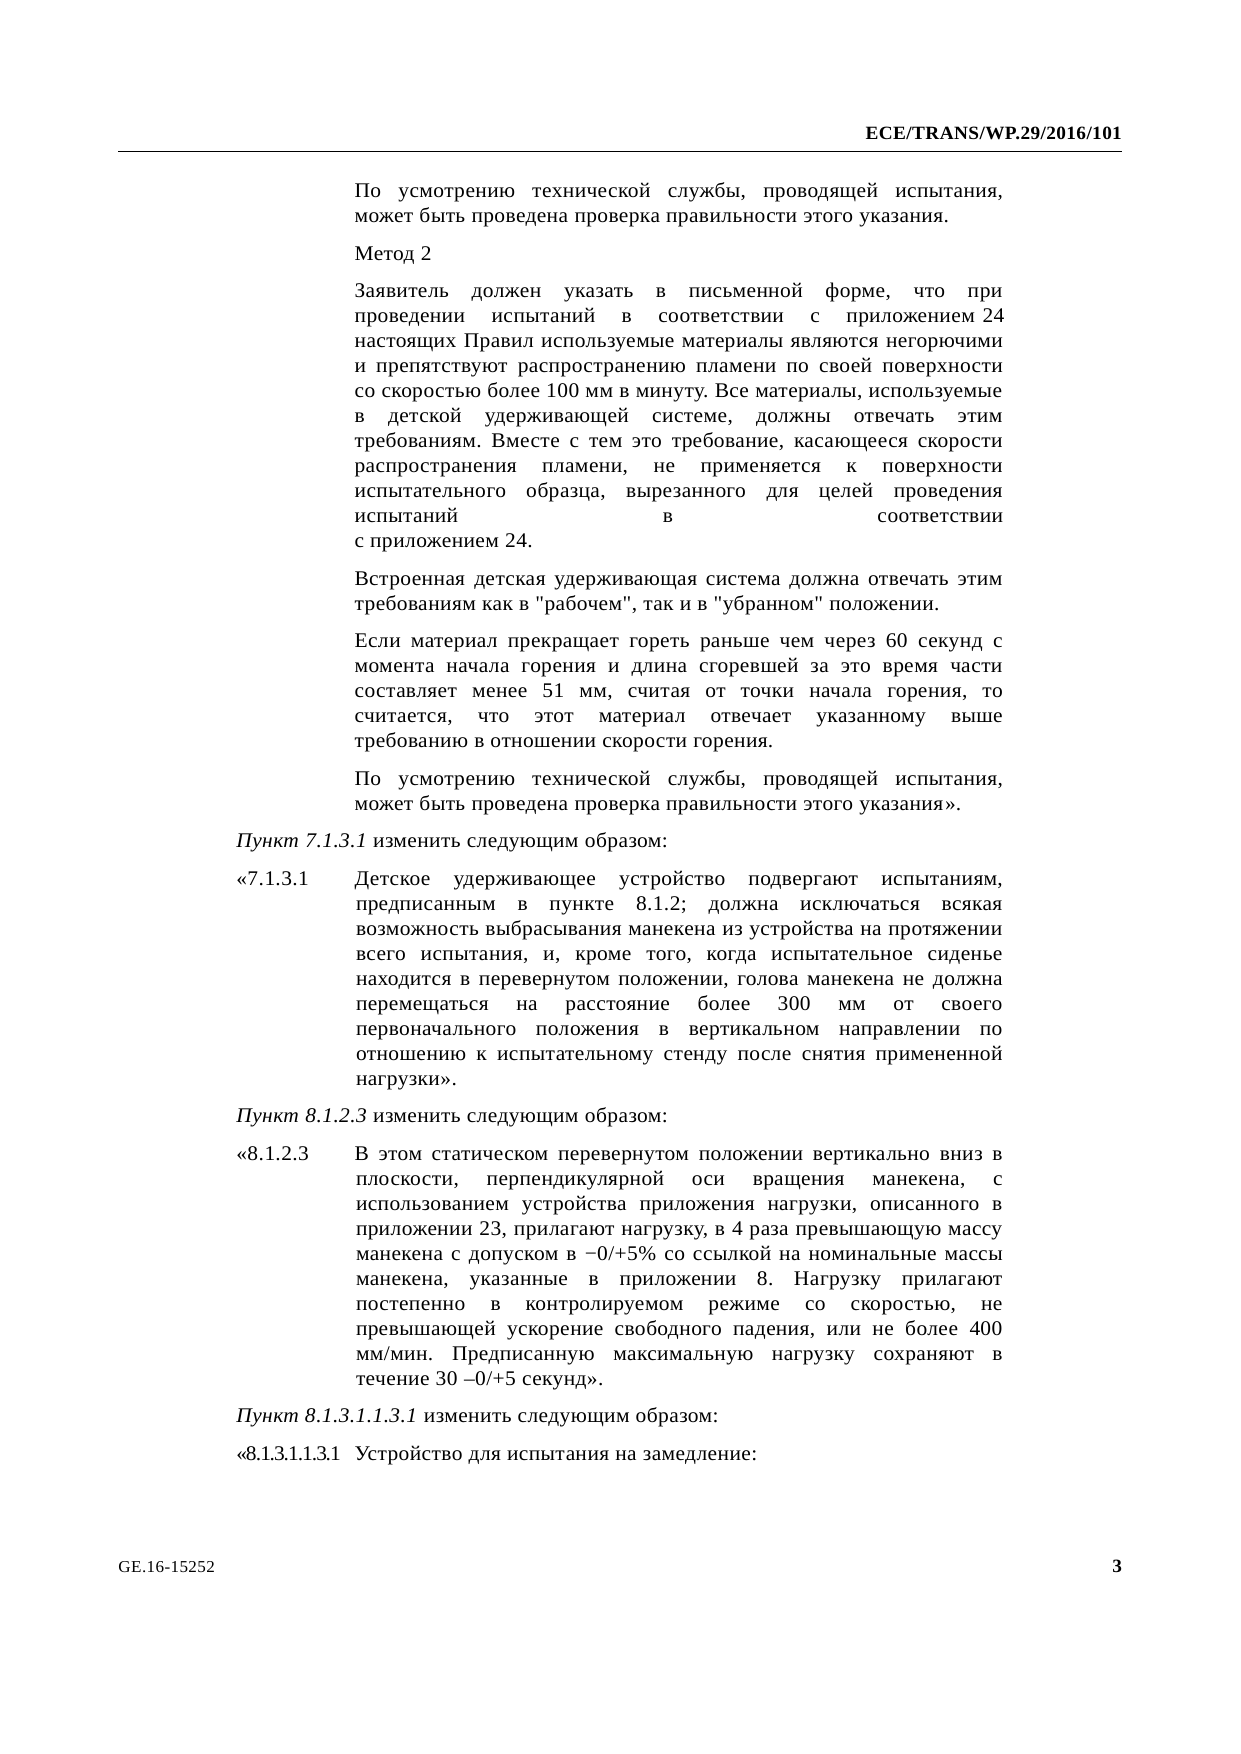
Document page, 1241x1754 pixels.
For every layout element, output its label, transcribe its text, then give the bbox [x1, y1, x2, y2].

text «7.1.3.1 Детское удерживающее устройство подвергают испытаниям, предписанным в пункте 8.1.2; должна исключаться всякая возможность выбрасывания манекена из устройства на протяжении всего испытания, и, кроме того, когда испытательное сиденье находится в перевернутом положении, голова манекена не должна перемещаться на расстояние более 300 мм от своего первоначального положения в вертикальном направлении по отношению к испытательному стенду после снятия примененной нагрузки». [236, 865, 1004, 1090]
text По усмотрению технической службы, проводящей испытания, может быть проведена проверка правильности этого указания. [354, 177, 1004, 227]
text «8.1.2.3 В этом статическом перевернутом положении вертикально вниз в плоскости, перпендикулярной оси вращения манекена, с использованием устройства приложения нагрузки, описанного в приложении 23, прилагают нагрузку, в 4 раза превышающую массу манекена с допуском в −0/+5% со ссылкой на номинальные массы манекена, указанные в приложении 8. Нагрузку прилагают постепенно в контролируемом режиме со скоростью, не превышающей ускорение свободного падения, или не более 400 мм/мин. Предписанную максимальную нагрузку сохраняют в течение 30 –0/+5 секунд». [236, 1140, 1004, 1390]
text Пункт 8.1.3.1.1.3.1 изменить следующим образом: [236, 1402, 1004, 1427]
text Пункт 8.1.2.3 изменить следующим образом: [236, 1102, 1004, 1127]
text Заявитель должен указать в письменной форме, что при проведении испытаний в соответствии с приложением 24 настоящих Правил используемые материалы являются негорючими и препятствуют распространению пламени по своей поверхности со скоростью более 100 мм в минуту. Все материалы, используемые в детской удерживающей системе, должны отвечать этим требованиям. Вместе с тем это требование, касающееся скорости распространения пламени, не применяется к поверхности испытательного образца, вырезанного для целей проведения испытаний в соответствии с приложением 24. [354, 277, 1004, 552]
text По усмотрению технической службы, проводящей испытания, может быть проведена проверка правильности этого указания». [354, 765, 1004, 815]
text Метод 2 [354, 240, 1004, 265]
text Пункт 7.1.3.1 изменить следующим образом: [236, 827, 1004, 852]
text Если материал прекращает гореть раньше чем через 60 секунд с момента начала горения и длина сгоревшей за это время части составляет менее 51 мм, считая от точки начала горения, то считается, что этот материал отвечает указанному выше требованию в отношении скорости горения. [354, 627, 1004, 752]
text Встроенная детская удерживающая система должна отвечать этим требованиям как в "рабочем", так и в "убранном" положении. [354, 565, 1004, 615]
text «8.1.3.1.1.3.1 Устройство для испытания на замедление: [236, 1440, 1004, 1465]
